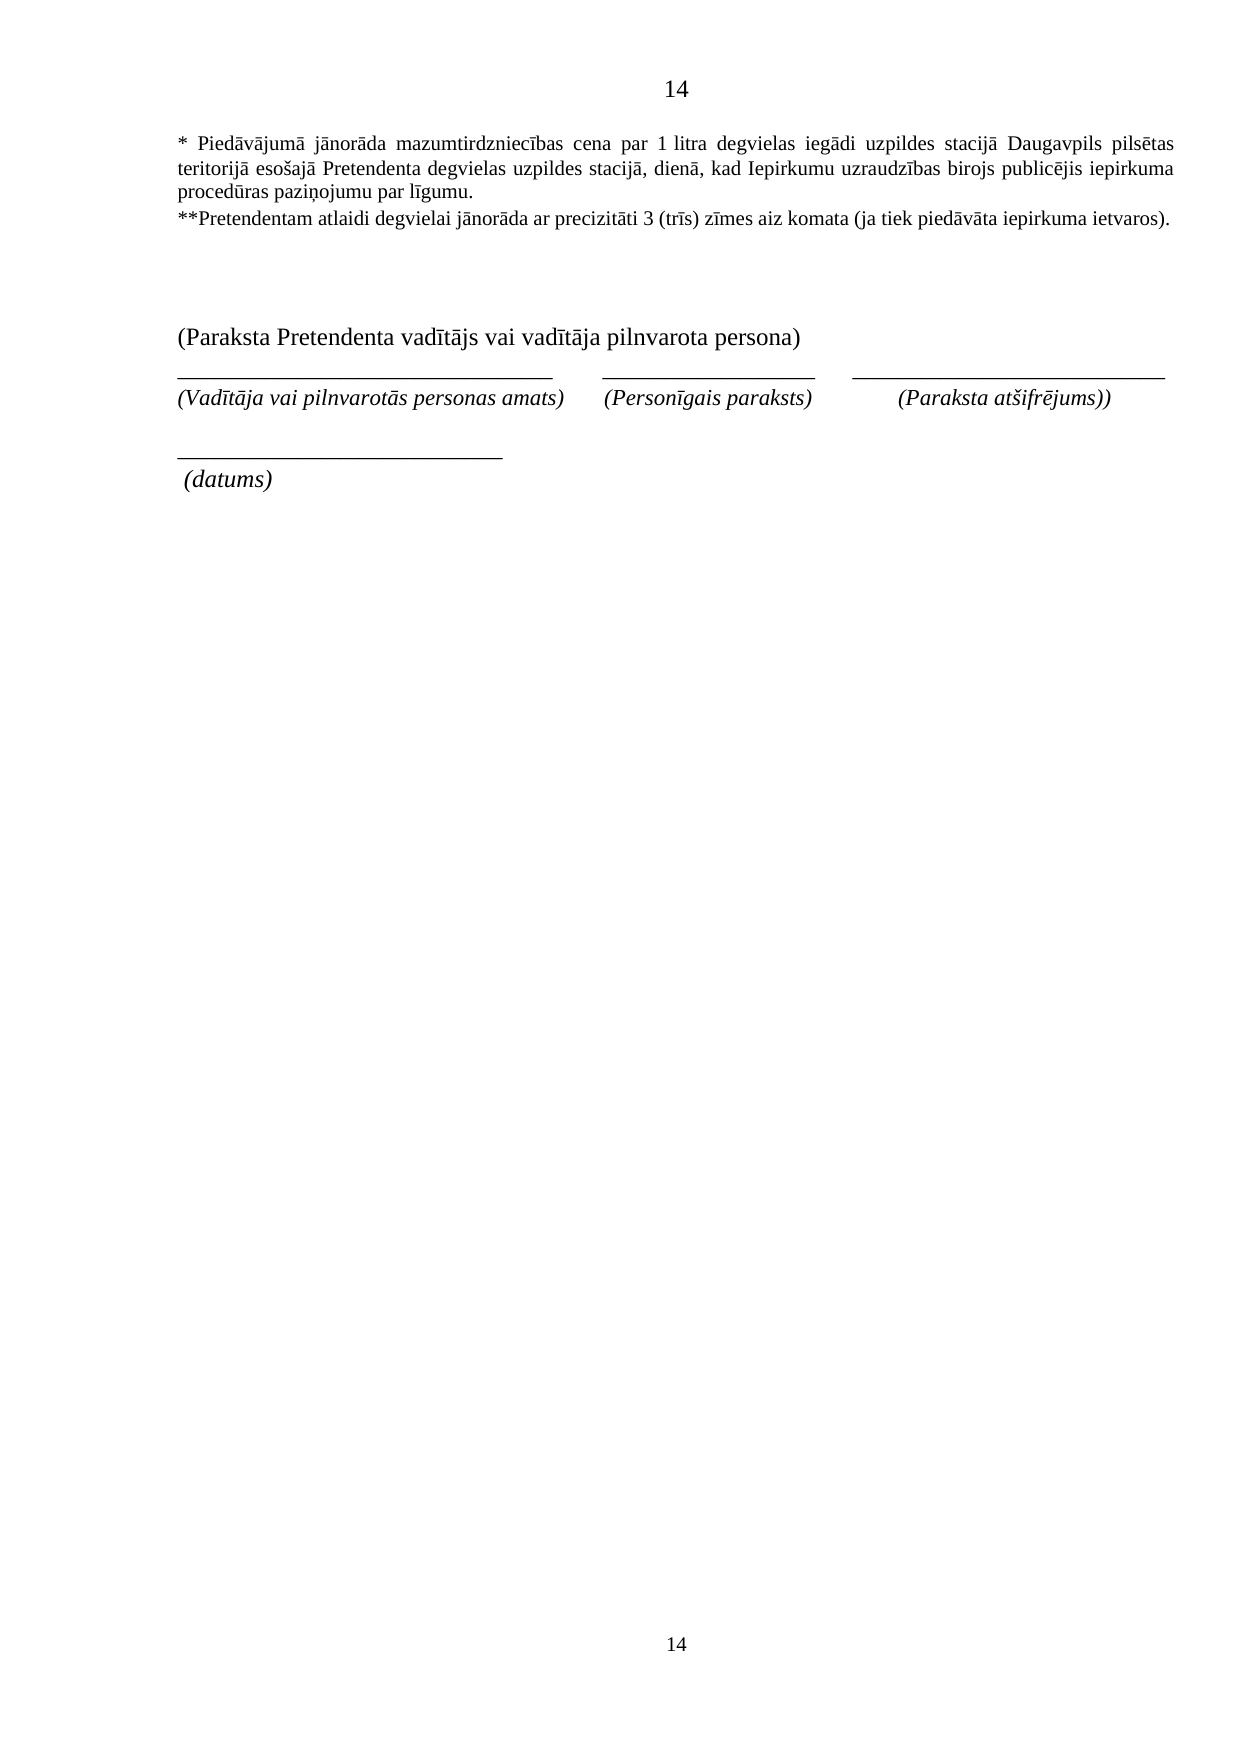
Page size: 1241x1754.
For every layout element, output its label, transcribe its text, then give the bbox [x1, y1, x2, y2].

text (Vadītāja vai pilnvarotās personas amats) (Personīgais paraksts) (Paraksta atšifrējums)) [177, 383, 1175, 410]
text __________________________ [177, 433, 1175, 462]
text (Paraksta Pretendenta vadītājs vai vadītāja pilnvarota persona) [177, 322, 1175, 351]
text **Pretendentam atlaidi degvielai jānorāda ar precizitāti 3 (trīs) zīmes aiz komata (ja tiek piedāvāta iepirkuma ietvaros). [177, 206, 1175, 230]
text * Piedāvājumā jānorāda mazumtirdzniecības cena par 1 litra degvielas iegādi uzpildes stacijā Daugavpils pilsētas teritorijā esošajā Pretendenta degvielas uzpildes stacijā, dienā, kad Iepirkumu uzraudzības birojs publicējis iepirkuma procedūras paziņojumu par līgumu. [177, 131, 1175, 203]
text (datums) [177, 464, 1175, 493]
text ______________________________ _________________ _________________________ [177, 353, 1175, 381]
